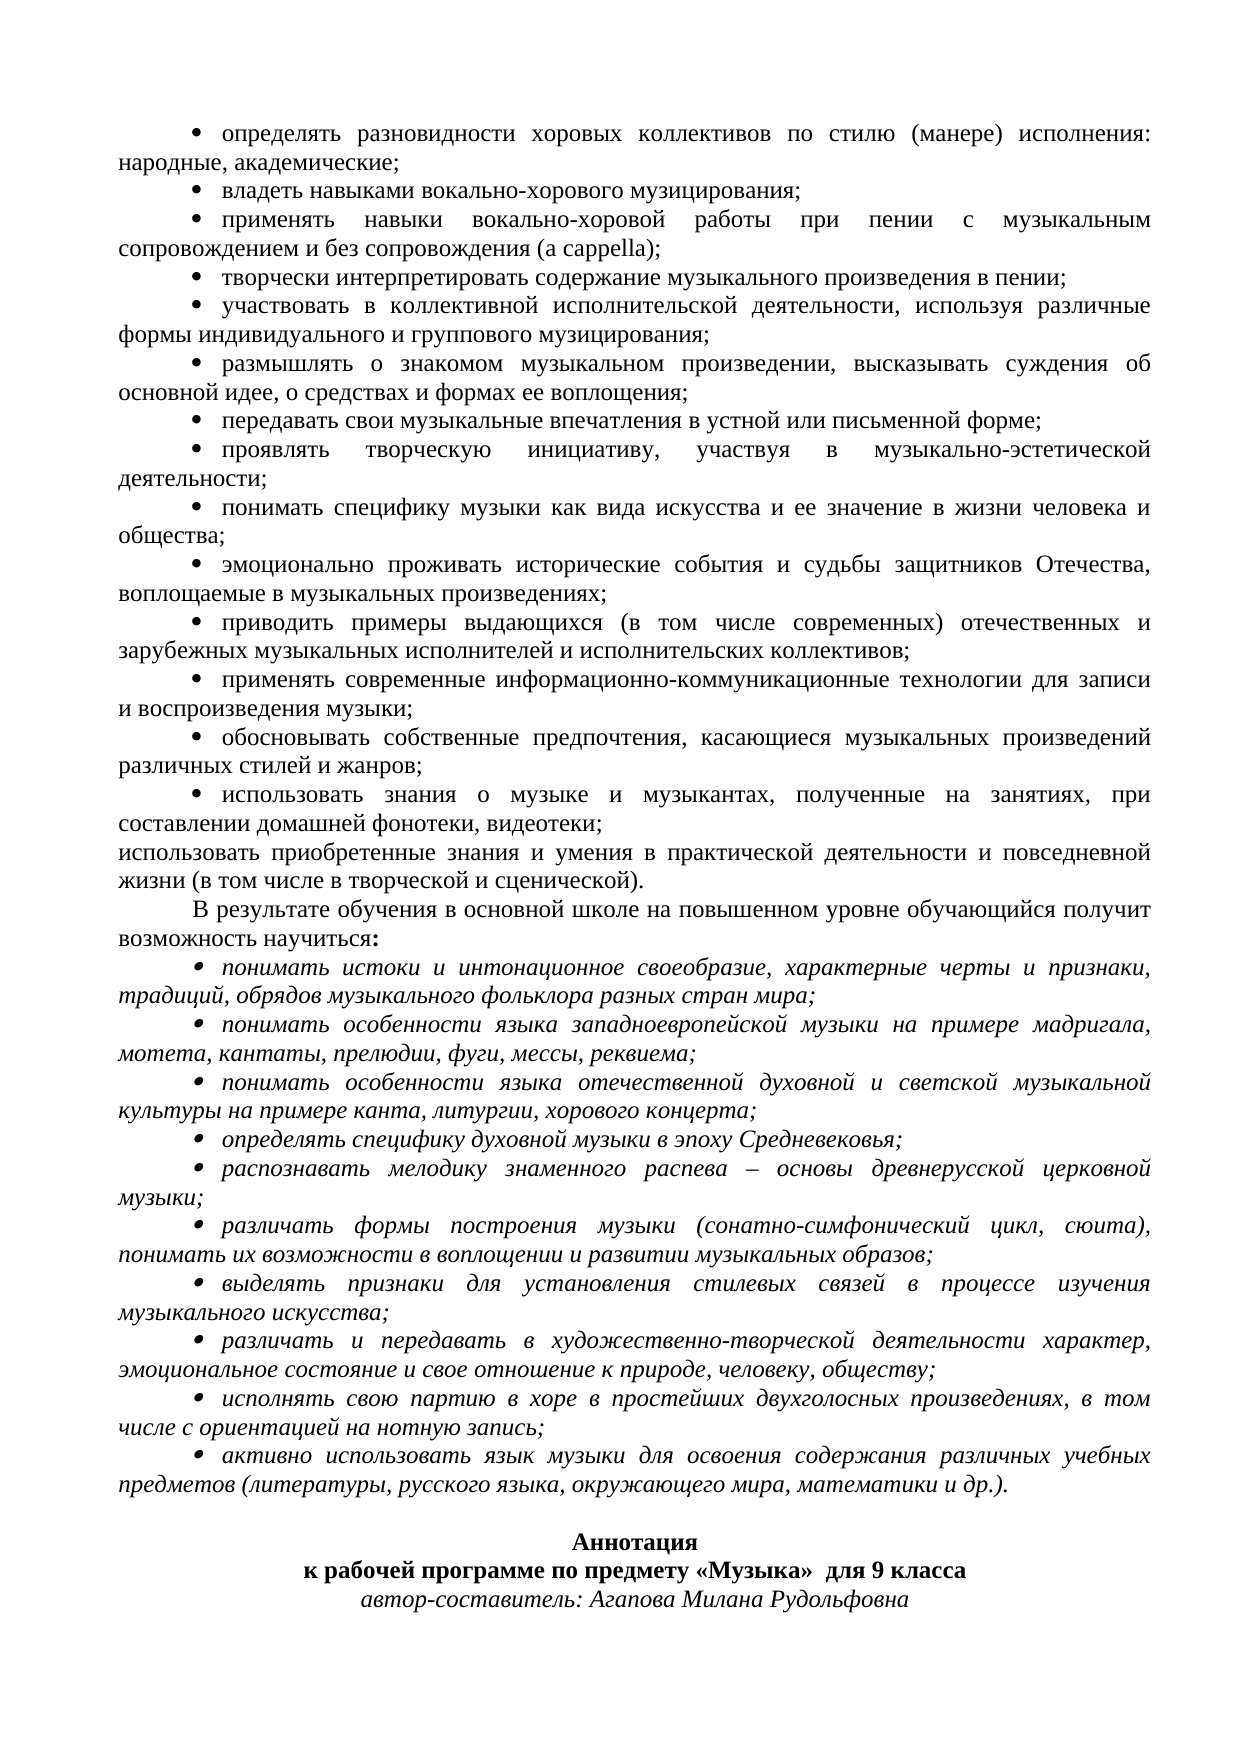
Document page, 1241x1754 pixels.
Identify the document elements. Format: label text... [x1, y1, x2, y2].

list проявлять творческую инициативу, участвуя в музыкально-эстетической деятельности; [118, 434, 1152, 492]
text Аннотация [118, 1527, 1152, 1556]
list владеть навыками вокально-хорового музицирования; [118, 176, 1152, 204]
text к рабочей программе по предмету «Музыка» для 9 класса [118, 1556, 1152, 1584]
list выделять признаки для установления стилевых связей в процессе изучения музыкального искусства; [118, 1268, 1152, 1326]
list применять навыки вокально-хоровой работы при пении с музыкальным сопровождением и без сопровождения (a cappella); [118, 204, 1152, 262]
list эмоционально проживать исторические события и судьбы защитников Отечества, воплощаемые в музыкальных произведениях; [118, 549, 1152, 607]
list приводить примеры выдающихся (в том числе современных) отечественных и зарубежных музыкальных исполнителей и исполнительских коллективов; [118, 607, 1152, 664]
list различать формы построения музыки (сонатно-симфонический цикл, сюита), понимать их возможности в воплощении и развитии музыкальных образов; [118, 1211, 1152, 1268]
list распознавать мелодику знаменного распева – основы древнерусской церковной музыки; [118, 1153, 1152, 1211]
list понимать особенности языка западноевропейской музыки на примере мадригала, мотета, кантаты, прелюдии, фуги, мессы, реквиема; [118, 1009, 1152, 1067]
list применять современные информационно-коммуникационные технологии для записи и воспроизведения музыки; [118, 664, 1152, 722]
text В результате обучения в основной школе на повышенном уровне обучающийся получит возможность научиться: [118, 894, 1152, 952]
list определять специфику духовной музыки в эпоху Средневековья; [118, 1124, 1152, 1153]
list передавать свои музыкальные впечатления в устной или письменной форме; [118, 406, 1152, 434]
list обосновывать собственные предпочтения, касающиеся музыкальных произведений различных стилей и жанров; [118, 722, 1152, 779]
list исполнять свою партию в хоре в простейших двухголосных произведениях, в том числе с ориентацией на нотную запись; [118, 1383, 1152, 1441]
list понимать особенности языка отечественной духовной и светской музыкальной культуры на примере канта, литургии, хорового концерта; [118, 1067, 1152, 1124]
list творчески интерпретировать содержание музыкального произведения в пении; [118, 262, 1152, 291]
list определять разновидности хоровых коллективов по стилю (манере) исполнения: народные, академические; [118, 118, 1152, 176]
list активно использовать язык музыки для освоения содержания различных учебных предметов (литературы, русского языка, окружающего мира, математики и др.). [118, 1441, 1152, 1498]
list различать и передавать в художественно-творческой деятельности характер, эмоциональное состояние и свое отношение к природе, человеку, обществу; [118, 1326, 1152, 1383]
list размышлять о знакомом музыкальном произведении, высказывать суждения об основной идее, о средствах и формах ее воплощения; [118, 348, 1152, 406]
text автор-составитель: Агапова Милана Рудольфовна [118, 1584, 1152, 1613]
list понимать истоки и интонационное своеобразие, характерные черты и признаки, традиций, обрядов музыкального фольклора разных стран мира; [118, 952, 1152, 1009]
list понимать специфику музыки как вида искусства и ее значение в жизни человека и общества; [118, 492, 1152, 549]
text использовать приобретенные знания и умения в практической деятельности и повседневной жизни (в том числе в творческой и сценической). [118, 837, 1152, 894]
list использовать знания о музыке и музыкантах, полученные на занятиях, при составлении домашней фонотеки, видеотеки; [118, 779, 1152, 837]
list участвовать в коллективной исполнительской деятельности, используя различные формы индивидуального и группового музицирования; [118, 291, 1152, 348]
